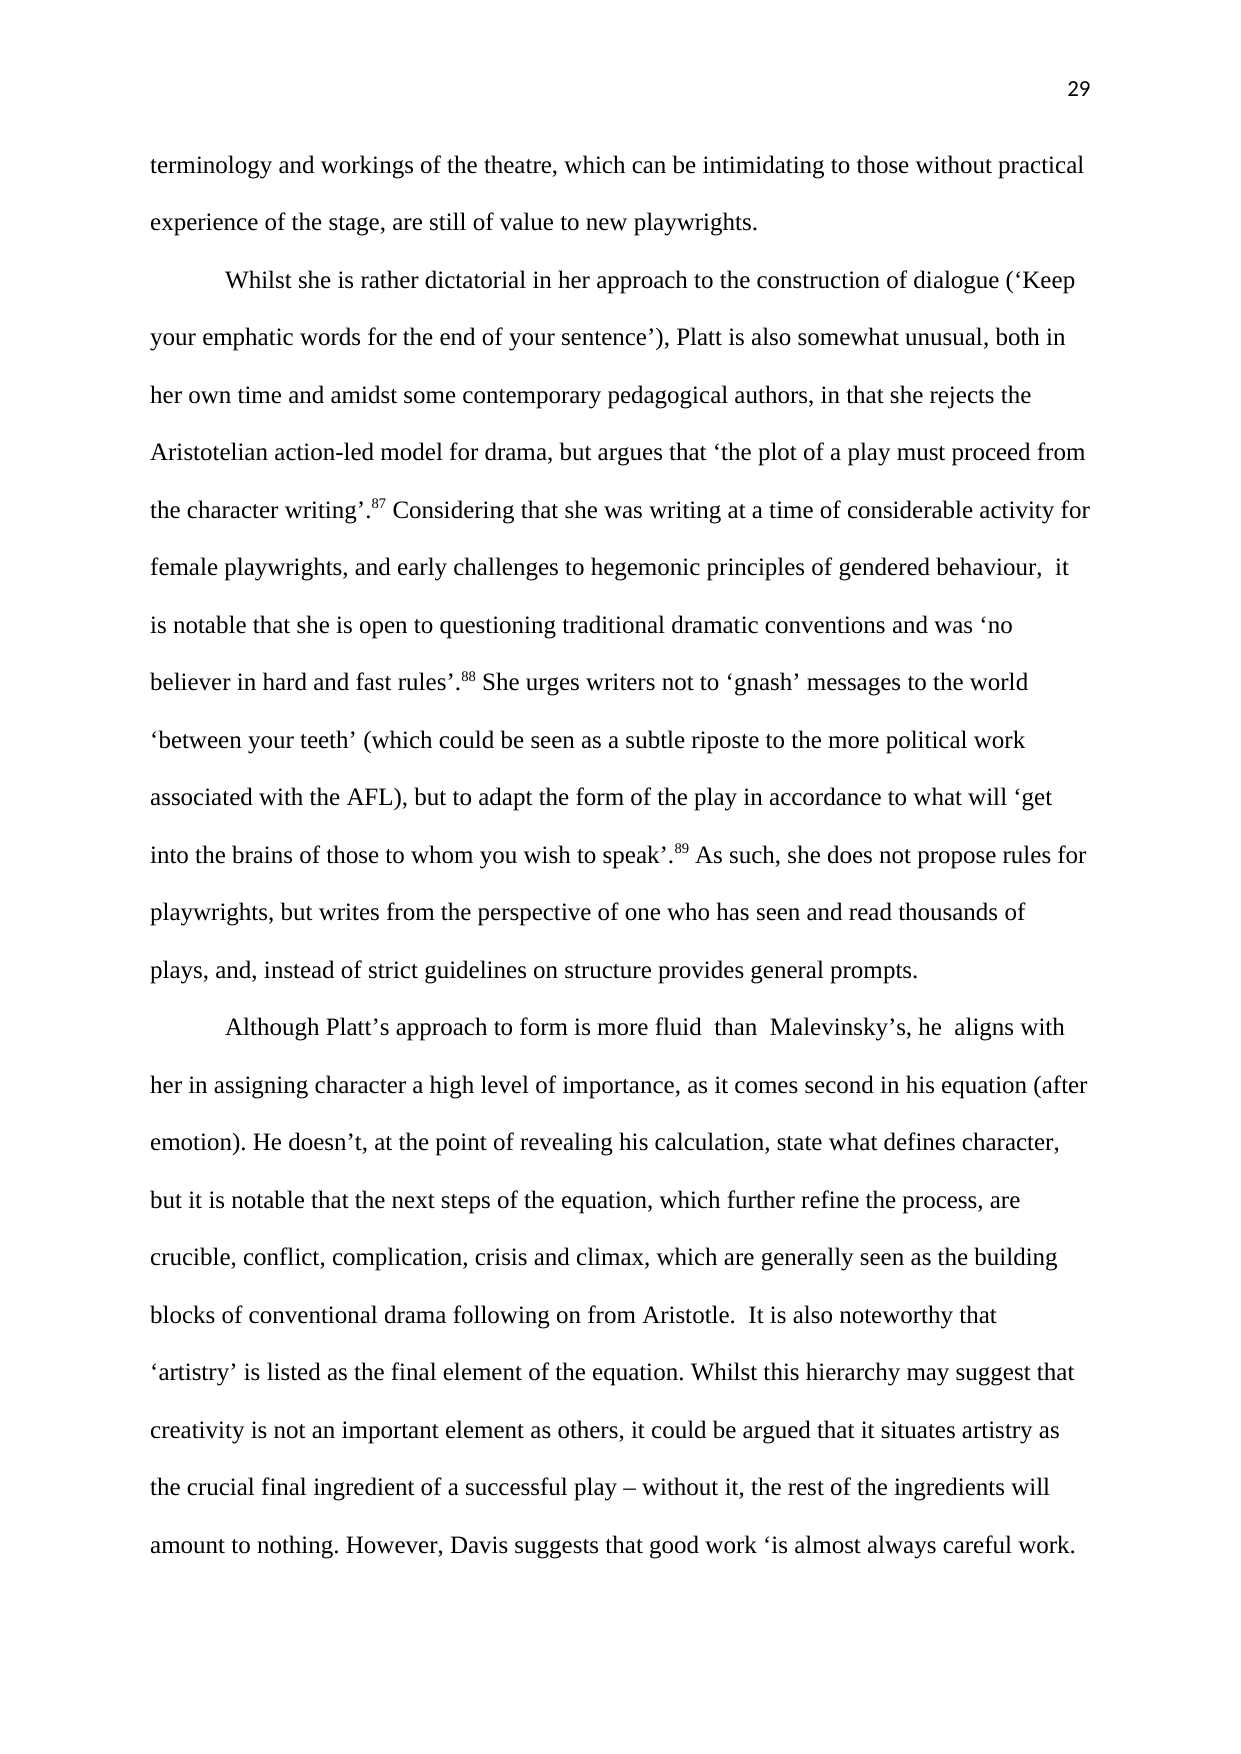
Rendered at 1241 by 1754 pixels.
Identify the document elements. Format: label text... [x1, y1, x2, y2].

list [150, 150, 1090, 236]
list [150, 1012, 1090, 1559]
list Whilst she is rather dictatorial in her approach to the construction of dialogue (‘Keep your emphatic words for the end of your sentence’), Platt is also somewhat unusual, both in her own time and amidst some contemporary pedagogical authors, in that she rejects the Aristotelian action-led model for drama, but argues that ‘the plot of a play must proceed from the character writing’. Considering that she was writing at a time of considerable activity for female playwrights, and early challenges to hegemonic principles of gendered behaviour, it is notable that she is open to questioning traditional dramatic conventions and was ‘no believer in hard and fast rules’. She urges writers not to ‘gnash’ messages to the world ‘between your teeth’ (which could be seen as a subtle riposte to the more political work associated with the AFL), but to adapt the form of the play in accordance to what will ‘get into the brains of those to whom you wish to speak’. As such, she does not propose rules for playwrights, but writes from the perspective of one who has seen and read thousands of plays, and, instead of strict guidelines on structure provides general prompts. [150, 265, 1090, 984]
